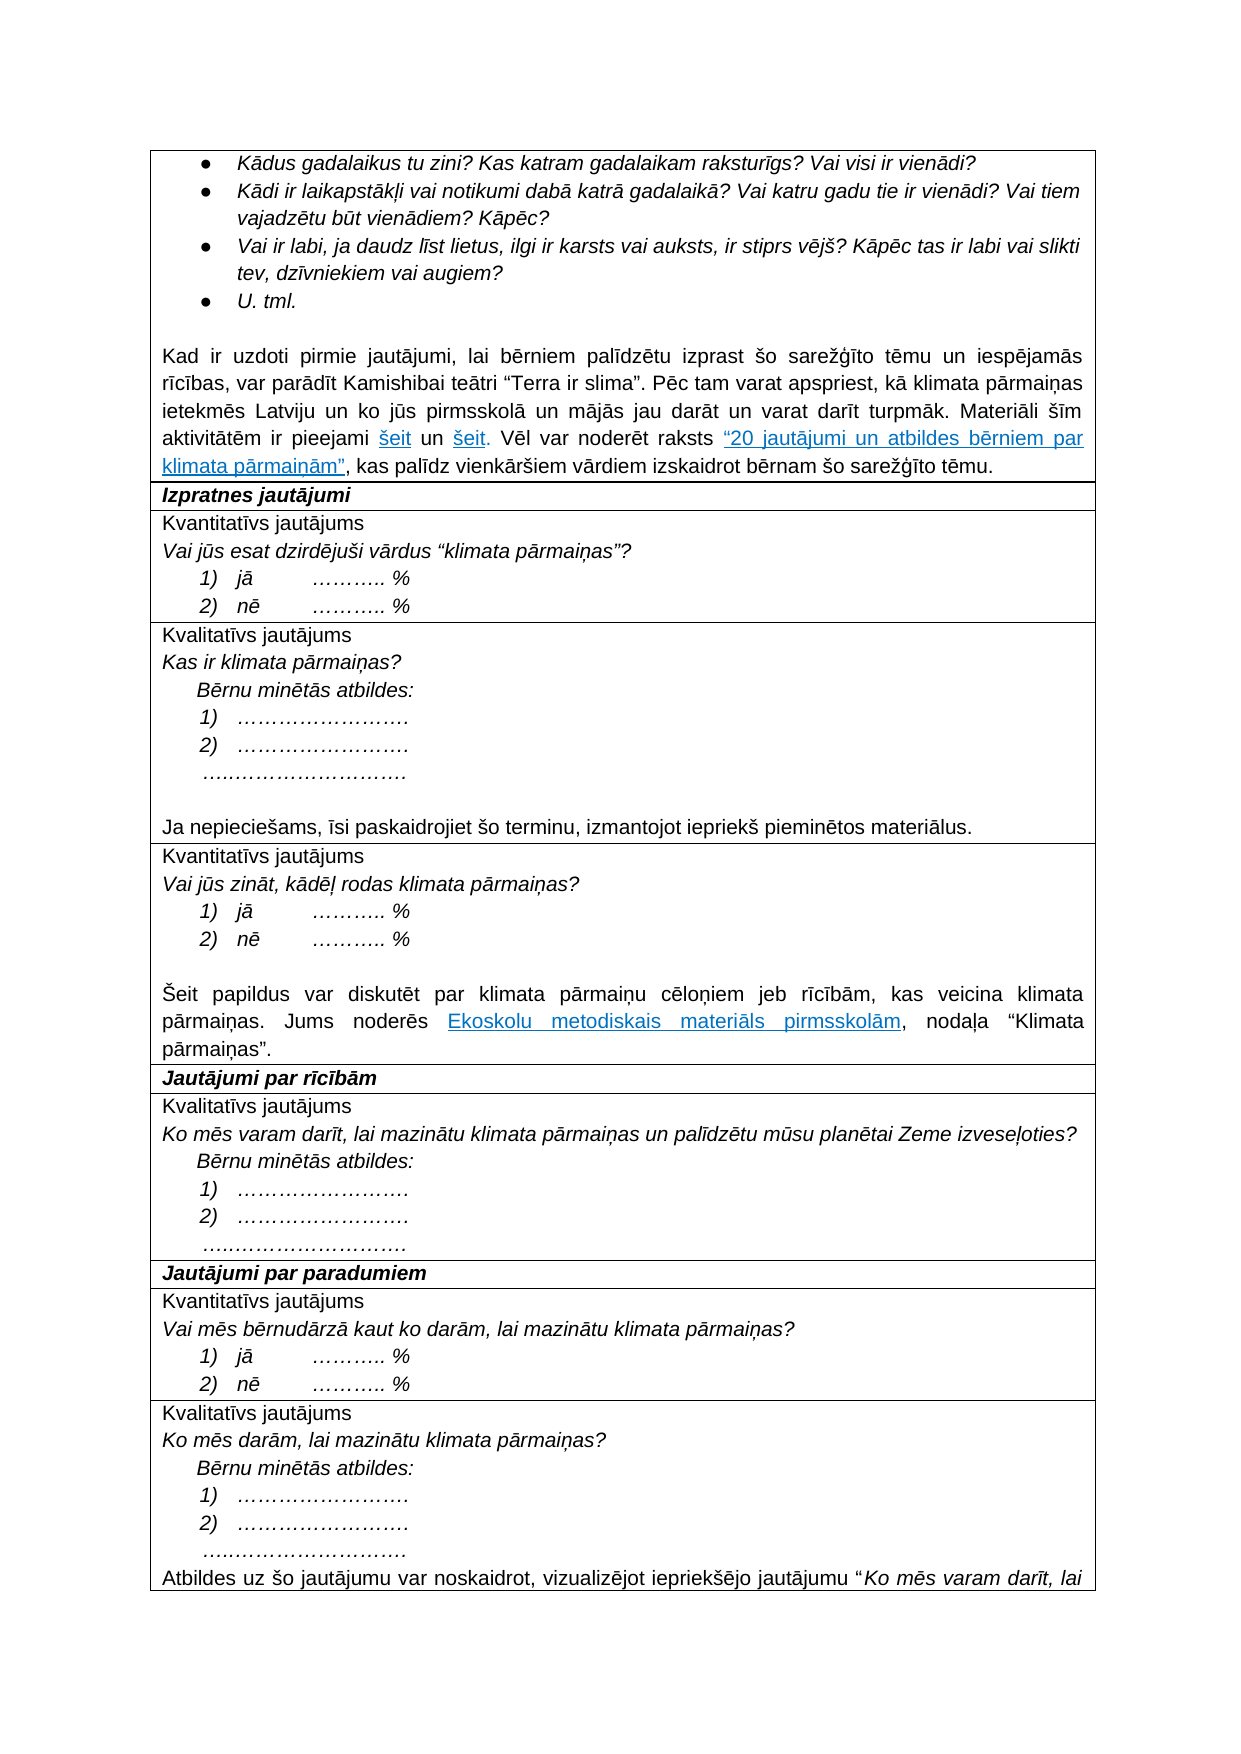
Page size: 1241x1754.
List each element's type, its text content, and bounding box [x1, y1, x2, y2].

table_cell Kvalitatīvs jautājums Ko mēs varam darīt, lai mazinātu klimata pārmaiņas un palīdzētu mūsu planētai Zeme izveseļoties? Bērnu minētās atbildes: ……………………. ……………………. …..……………………. [151, 1094, 1095, 1259]
table_cell Izpratnes jautājumi [151, 483, 1095, 510]
table_cell Kvantitatīvs jautājums Vai jūs zināt, kādēļ rodas klimata pārmaiņas? jā ……….. % nē ……….. % Šeit papildus var diskutēt par klimata pārmaiņu cēloņiem jeb rīcībām, kas veicina klimata pārmaiņas. Jums noderēs Ekoskolu metodiskais materiāls pirmsskolām, nodaļa “Klimata pārmaiņas”. [151, 844, 1095, 1064]
table_cell Kvantitatīvs jautājums Vai jūs esat dzirdējuši vārdus “klimata pārmaiņas”? jā ……….. % nē ……….. % [151, 511, 1095, 622]
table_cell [151, 151, 1095, 481]
table_cell Kvalitatīvs jautājums Kas ir klimata pārmaiņas? Bērnu minētās atbildes: ……………………. ……………………. …..……………………. Ja nepieciešams, īsi paskaidrojiet šo terminu, izmantojot iepriekš pieminētos materiālus. [151, 623, 1095, 843]
table_cell Kvantitatīvs jautājums Vai mēs bērnudārzā kaut ko darām, lai mazinātu klimata pārmaiņas? jā ……….. % nē ……….. % [151, 1289, 1095, 1400]
table_cell Jautājumi par rīcībām [151, 1065, 1095, 1093]
table_cell Jautājumi par paradumiem [151, 1261, 1095, 1288]
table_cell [151, 1401, 1095, 1590]
